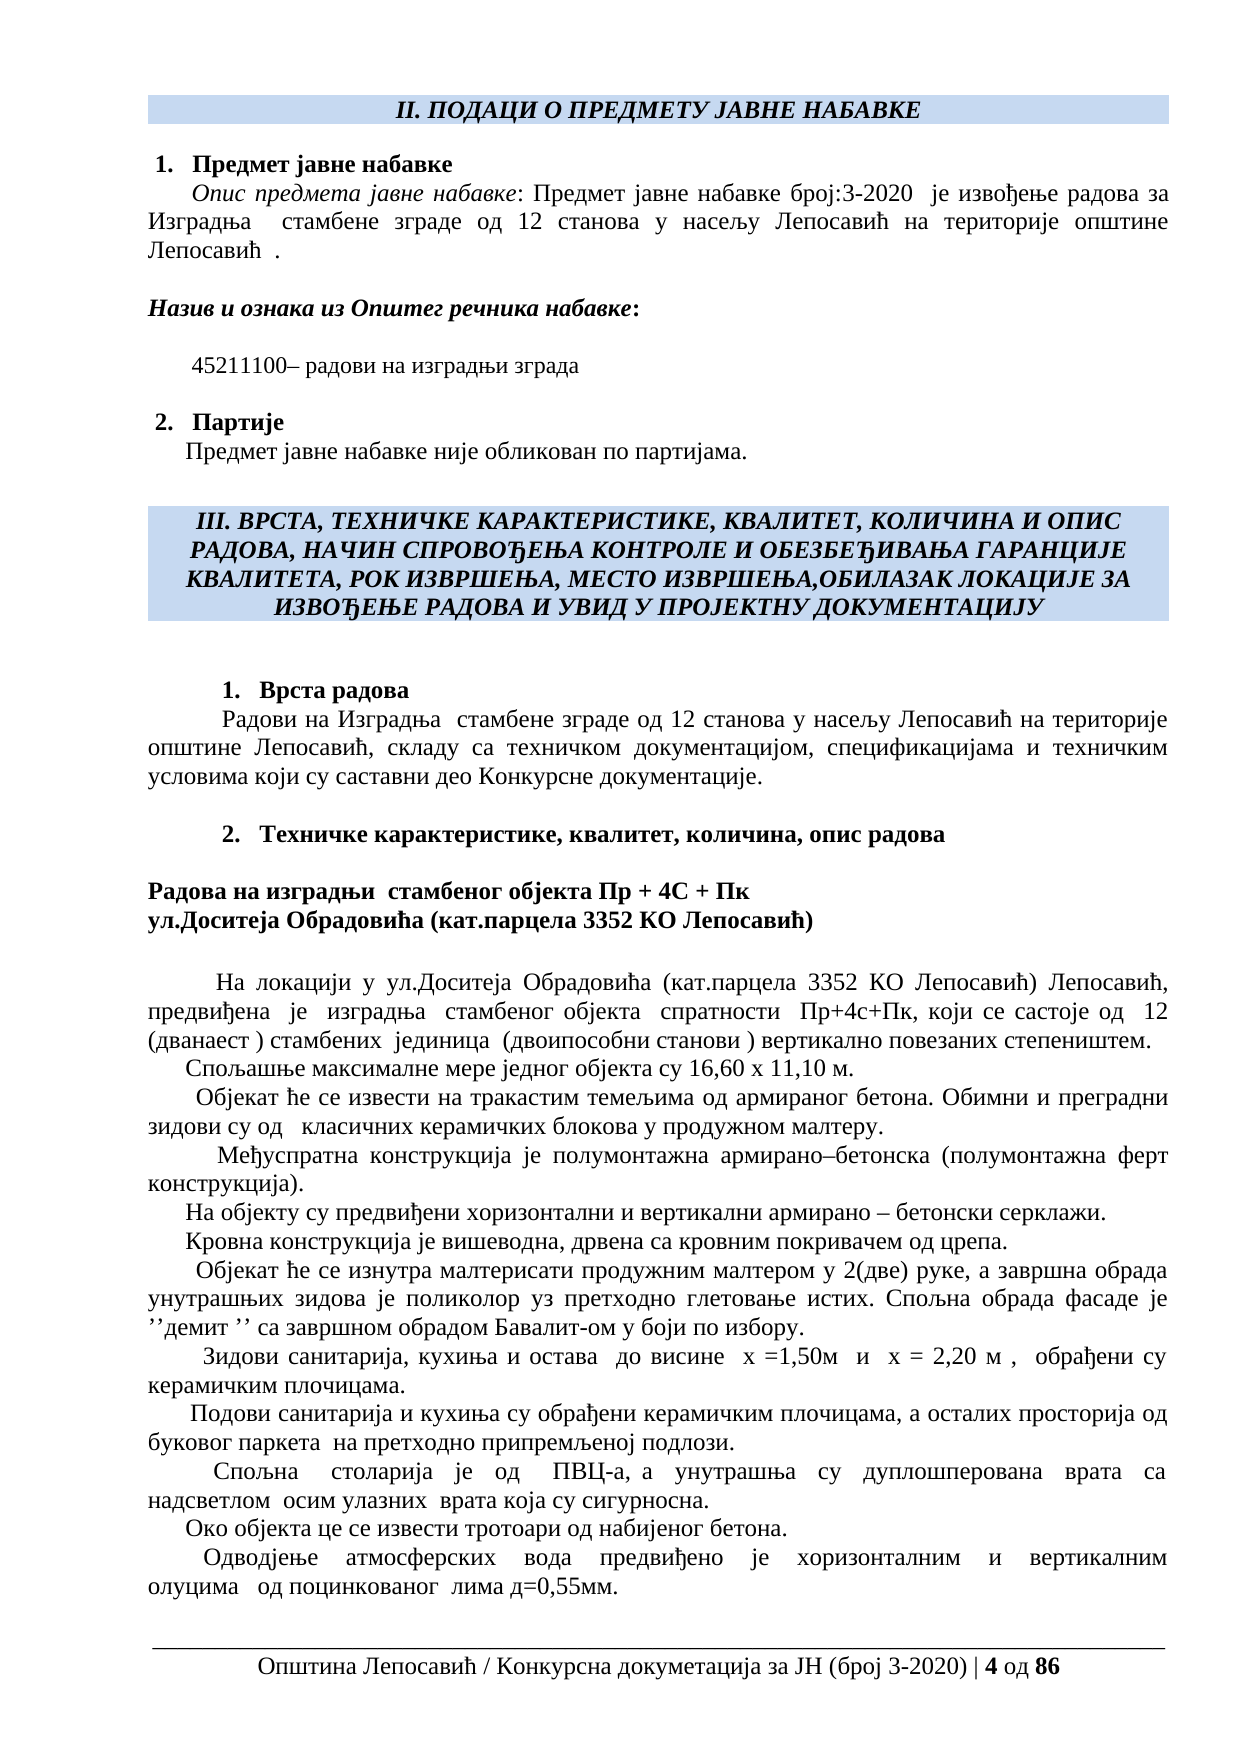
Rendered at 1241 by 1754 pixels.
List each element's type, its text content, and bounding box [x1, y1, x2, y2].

subtitle Назив и ознака из Општег речника набавке: [148, 293, 1169, 322]
text Опис предмета јавне набавке: Предмет јавне набавке број:3-2020 је извођење радова за Изградња стамбене зграде од 12 станова у насељу Лепосавић на територије општине Лепосавић . [148, 178, 1169, 264]
subtitle II. ПОДАЦИ О ПРЕДМЕТУ ЈАВНЕ НАБАВКЕ [148, 95, 1169, 124]
text Радова на изградњи стамбеног објекта Пр + 4С + Пк [148, 876, 1169, 905]
text Кровна конструкција је вишеводна, дрвена са кровним покривачем од црепа. [148, 1226, 1169, 1255]
text Објекат ће се изнутра малтерисати продужним малтером у 2(две) руке, а завршна обрада унутрашњих зидова је поликолор уз претходно глетовање истих. Спољна обрада фасаде је ’’демит ’’ са завршном обрадом Бавалит-ом у боји по избору. [148, 1255, 1169, 1341]
text Око објекта це се извести тротоари од набијеног бетона. [148, 1513, 1169, 1542]
subtitle III. ВРСТА, ТЕХНИЧКЕ КАРАКТЕРИСТИКЕ, КВАЛИТЕТ, КОЛИЧИНА И ОПИС РАДОВА, НАЧИН СПРОВОЂЕЊА КОНТРОЛЕ И ОБЕЗБЕЂИВАЊА ГАРАНЦИЈЕ КВАЛИТЕТА, РОК ИЗВРШЕЊА, МЕСТО ИЗВРШЕЊА,ОБИЛАЗАК ЛОКАЦИЈЕ ЗА ИЗВОЂЕЊЕ РАДОВА И УВИД У ПРОЈЕКТНУ ДОКУМЕНТАЦИЈУ [148, 506, 1169, 621]
text 45211100– радови на изградњи зграда [148, 351, 1169, 379]
text Техничке карактеристике, квалитет, количина, опис радова [222, 819, 1169, 847]
text На објекту су предвиђени хоризонтални и вертикални армирано – бетонски серклажи. [148, 1197, 1169, 1226]
text Спољашње максималне мере једног објекта су 16,60 x 11,10 м. [148, 1053, 1169, 1082]
text На локацији у ул.Доситеја Обрадовића (кат.парцела 3352 КО Лепосавић) Лепосавић, предвиђена је изградња стамбеног објекта спратности Пр+4с+Пк, који се састоје од 12 (дванаест ) стамбених јединица (двоипособни станови ) вертикално повезаних степеништем. [148, 967, 1169, 1053]
text Подови санитарија и кухиња су обрађени керамичким плочицама, а осталих просторија од буковог паркета на претходно припремљеној подлози. [148, 1398, 1169, 1456]
text Међуспратна конструкција је полумонтажна армирано–бетонска (полумонтажна ферт конструкција). [148, 1140, 1169, 1197]
text Зидови санитарија, кухиња и остава до висине х =1,50м и х = 2,20 м , обрађени су керамичким плочицама. [148, 1341, 1169, 1398]
text Радови на Изградња стамбене зграде од 12 станова у насељу Лепосавић на територије општине Лепосавић, складу са техничком документацијом, спецификацијама и техничким условима који су саставни део Конкурсне документације. [148, 704, 1169, 790]
list Предмет јавне набавке [154, 149, 1169, 178]
text Одводјење атмосферских вода предвиђено је хоризонталним и вертикалним олуцима од поцинкованог лима д=0,55мм. [148, 1542, 1169, 1600]
text Спољна столарија је од ПВЦ-а, а унутрашња су дуплошперована врата са надсветлом осим улазних врата која су сигурносна. [148, 1456, 1169, 1513]
text Партије [154, 407, 1169, 436]
list Врста радова [222, 675, 1169, 704]
text ул.Доситеја Обрадовића (кат.парцела 3352 КО Лепосавић) [148, 905, 1169, 934]
text Предмет јавне набавке није обликован по партијама. [185, 436, 1169, 465]
text Објекат ће се извести на тракастим темељима од армираног бетона. Обимни и преградни зидови су од класичних керамичких блокова у продужном малтеру. [148, 1082, 1169, 1140]
